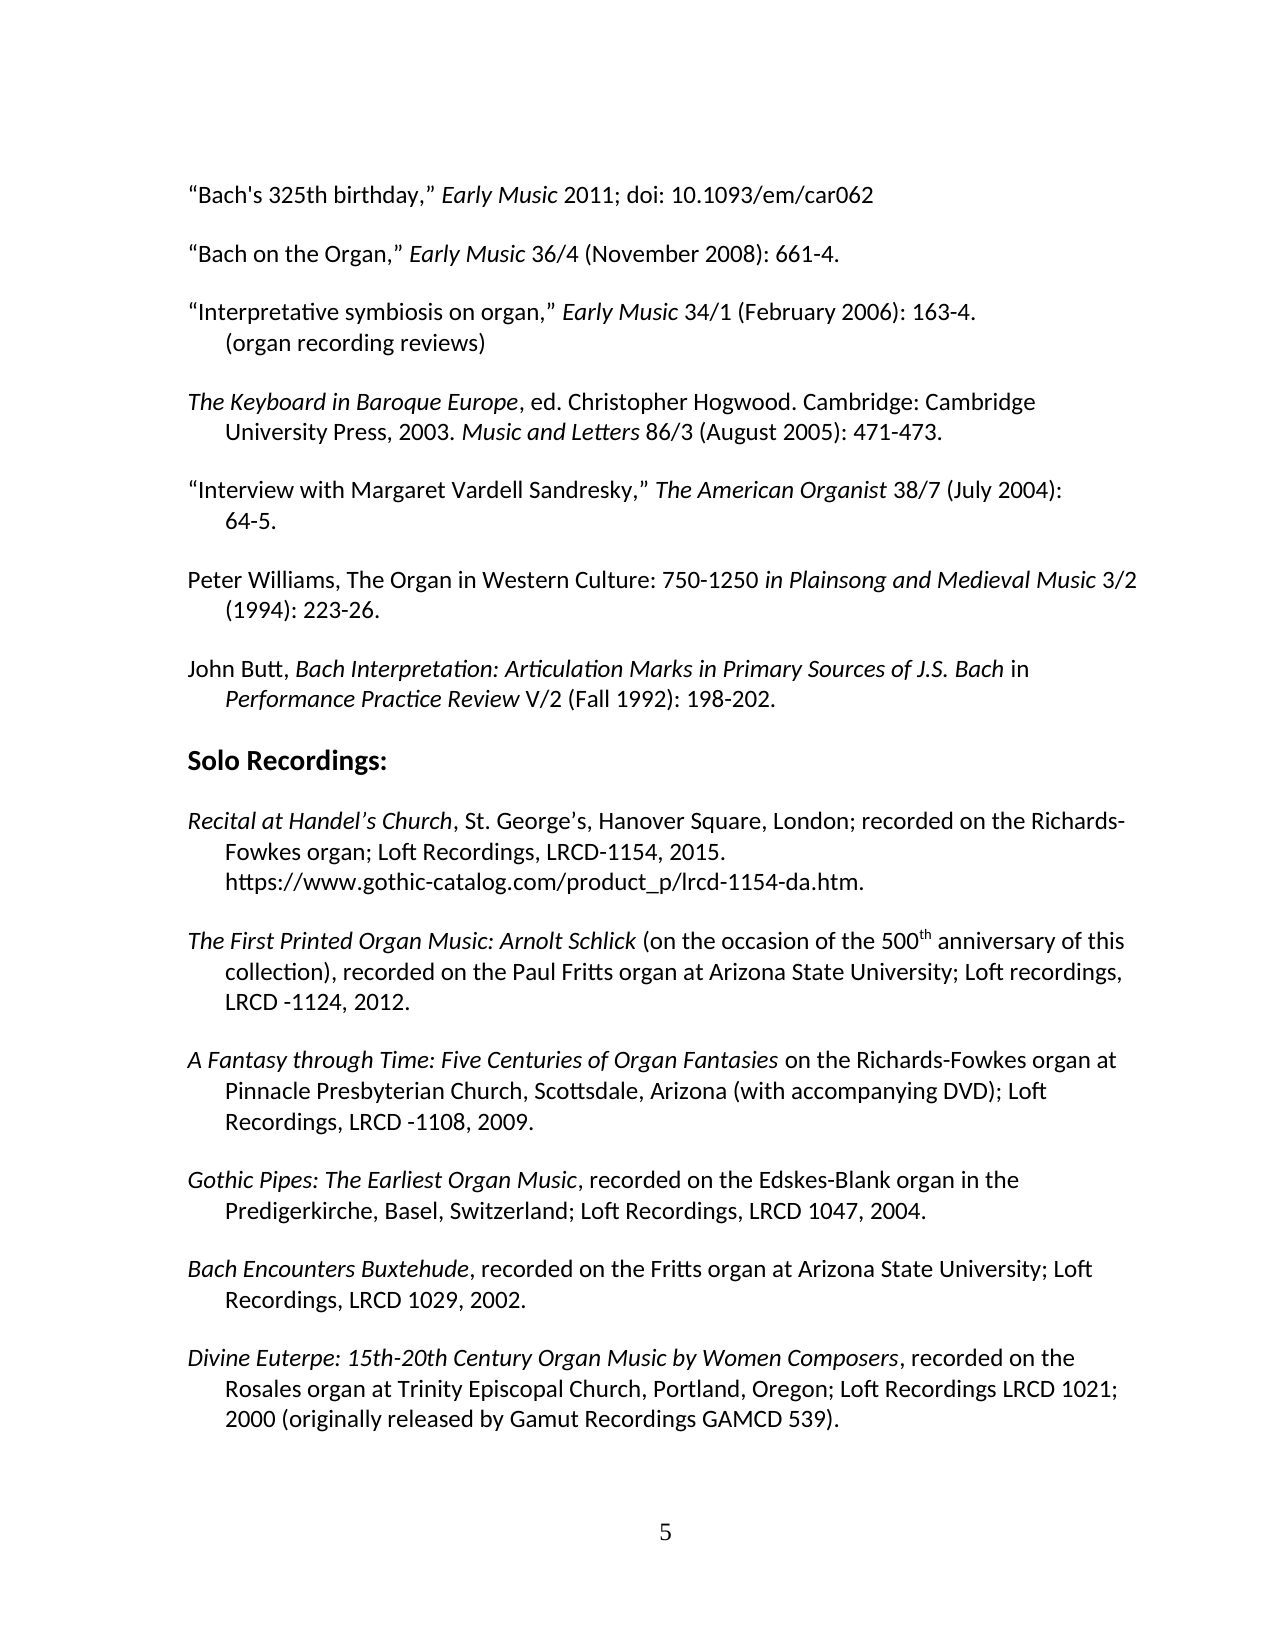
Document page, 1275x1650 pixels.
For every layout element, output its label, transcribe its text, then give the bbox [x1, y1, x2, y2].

text “Interpretative symbiosis on organ,” Early Music 34/1 (February 2006): 163-4. [187, 297, 1143, 327]
text Recital at Handel’s Church, St. George’s, Hanover Square, London; recorded on the Richards-Fowkes organ; Loft Recordings, LRCD-1154, 2015. https://www.gothic-catalog.com/product_p/lrcd-1154-da.htm. [187, 806, 1143, 897]
subtitle “Bach's 325th birthday,” Early Music 2011; doi: 10.1093/em/car062 [187, 179, 1143, 209]
text Divine Euterpe: 15th-20th Century Organ Music by Women Composers, recorded on the Rosales organ at Trinity Episcopal Church, Portland, Oregon; Loft Recordings LRCD 1021; 2000 (originally released by Gamut Recordings GAMCD 539). [187, 1342, 1143, 1434]
text Peter Williams, The Organ in Western Culture: 750-1250 in Plainsong and Medieval Music 3/2 (1994): 223-26. [187, 564, 1143, 625]
text (organ recording reviews) [225, 327, 1143, 358]
subtitle “Bach on the Organ,” Early Music 36/4 (November 2008): 661-4. [187, 238, 1143, 268]
text Bach Encounters Buxtehude, recorded on the Fritts organ at Arizona State University; Loft Recordings, LRCD 1029, 2002. [187, 1253, 1143, 1314]
text The Keyboard in Baroque Europe, ed. Christopher Hogwood. Cambridge: Cambridge University Press, 2003. Music and Letters 86/3 (August 2005): 471-473. [187, 386, 1143, 447]
text Gothic Pipes: The Earliest Organ Music, recorded on the Edskes-Blank organ in the Predigerkirche, Basel, Switzerland; Loft Recordings, LRCD 1047, 2004. [187, 1164, 1143, 1225]
text 64-5. [225, 505, 1143, 536]
text The First Printed Organ Music: Arnolt Schlick (on the occasion of the 500th anniversary of this collection), recorded on the Paul Fritts organ at Arizona State University; Loft recordings, LRCD -1124, 2012. [187, 925, 1143, 1017]
subtitle Solo Recordings: [187, 742, 1143, 777]
text “Interview with Margaret Vardell Sandresky,” The American Organist 38/7 (July 2004): [187, 475, 1143, 505]
text John Butt, Bach Interpretation: Articulation Marks in Primary Sources of J.S. Bach in Performance Practice Review V/2 (Fall 1992): 198-202. [187, 653, 1143, 714]
text A Fantasy through Time: Five Centuries of Organ Fantasies on the Richards-Fowkes organ at Pinnacle Presbyterian Church, Scottsdale, Arizona (with accompanying DVD); Loft Recordings, LRCD -1108, 2009. [187, 1045, 1143, 1136]
